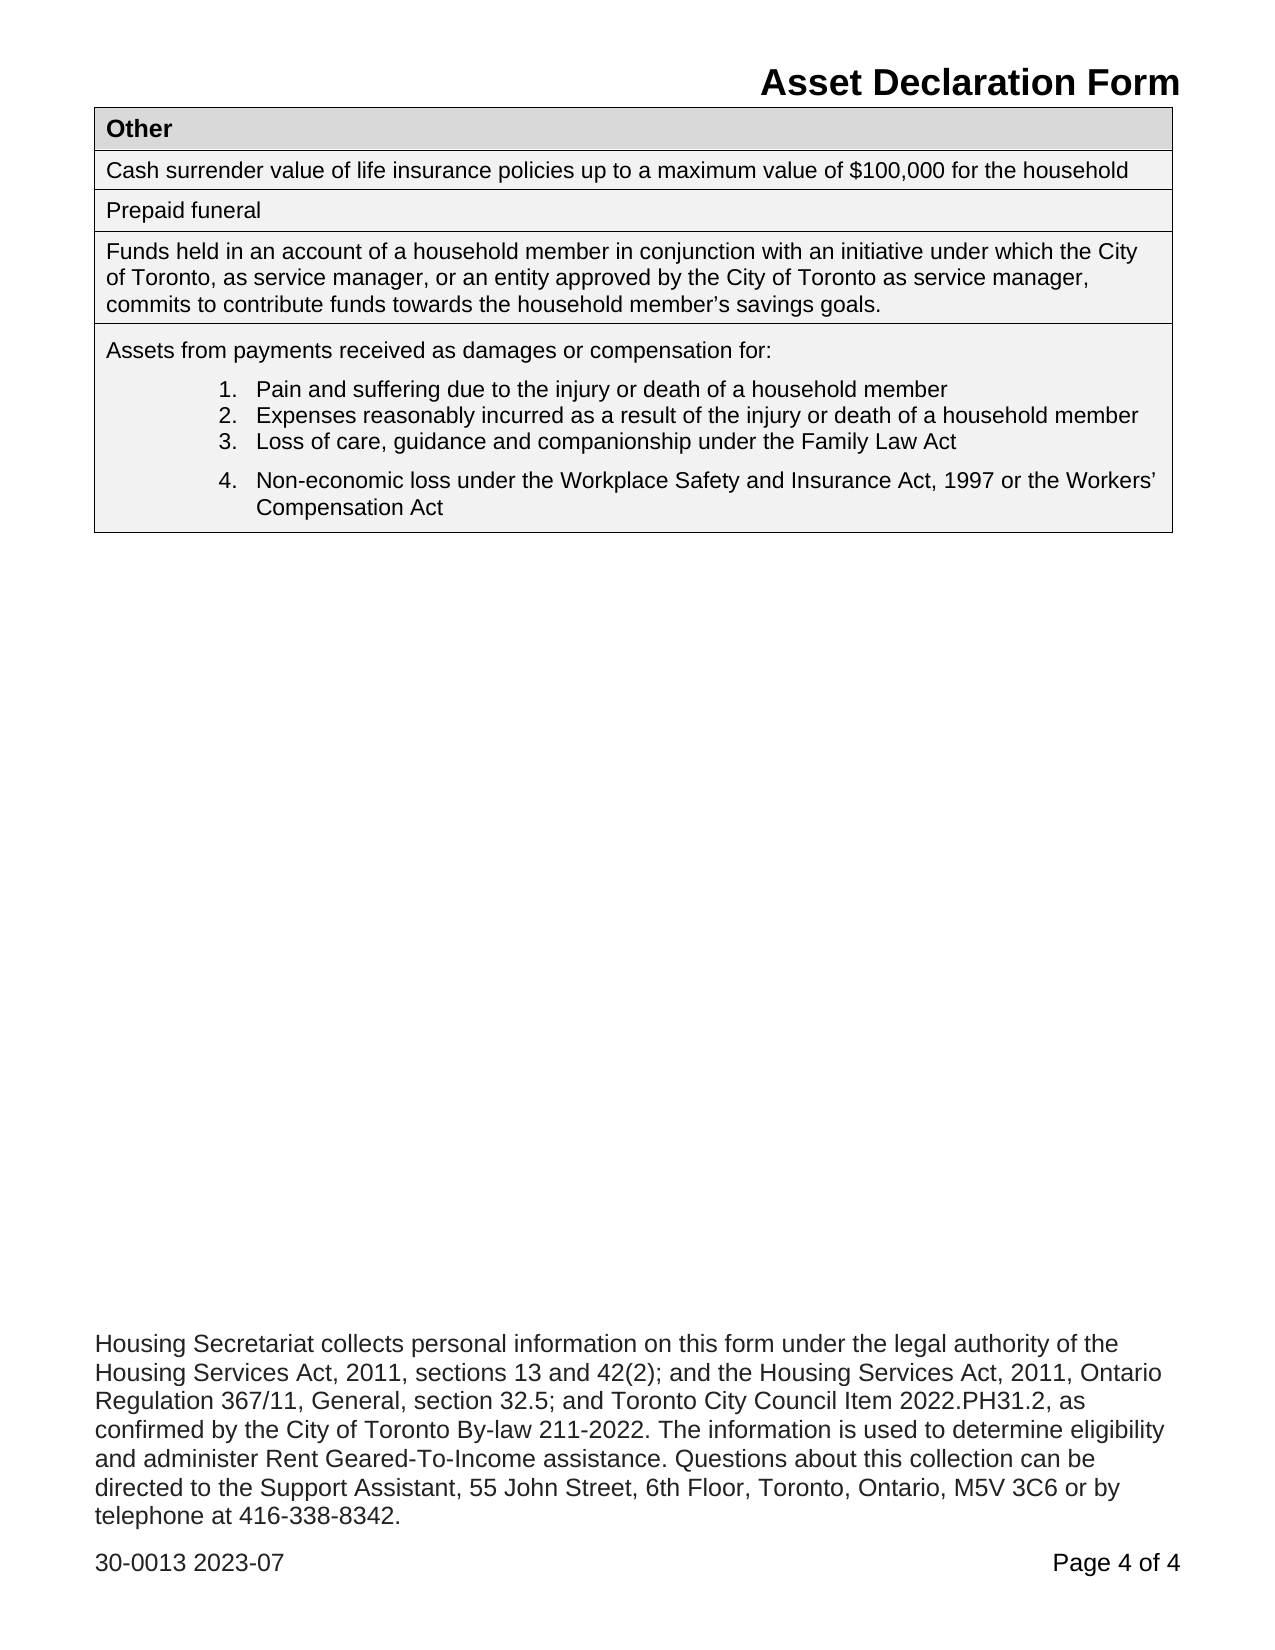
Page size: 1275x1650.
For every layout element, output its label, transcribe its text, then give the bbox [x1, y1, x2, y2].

table_cell Other [95, 108, 1172, 149]
table_cell Cash surrender value of life insurance policies up to a maximum value of $100,000 for the household [95, 151, 1172, 189]
table_cell Prepaid funeral [95, 190, 1172, 231]
table_cell Assets from payments received as damages or compensation for: Pain and suffering due to the injury or death of a household member Expenses reasonably incurred as a result of the injury or death of a household member Loss of care, guidance and companionship under the Family Law Act Non-economic loss under the Workplace Safety and Insurance Act, 1997 or the Workers’ Compensation Act [95, 324, 1172, 532]
text Housing Secretariat collects personal information on this form under the legal authority of the Housing Services Act, 2011, sections 13 and 42(2); and the Housing Services Act, 2011, Ontario Regulation 367/11, General, section 32.5; and Toronto City Council Item 2022.PH31.2, as confirmed by the City of Toronto By-law 211-2022. The information is used to determine eligibility and administer Rent Geared-To-Income assistance. Questions about this collection can be directed to the Support Assistant, 55 John Street, 6th Floor, Toronto, Ontario, M5V 3C6 or by telephone at 416-338-8342. [94, 1329, 1181, 1530]
table_cell Funds held in an account of a household member in conjunction with an initiative under which the City of Toronto, as service manager, or an entity approved by the City of Toronto as service manager, commits to contribute funds towards the household member’s savings goals. [95, 232, 1172, 323]
